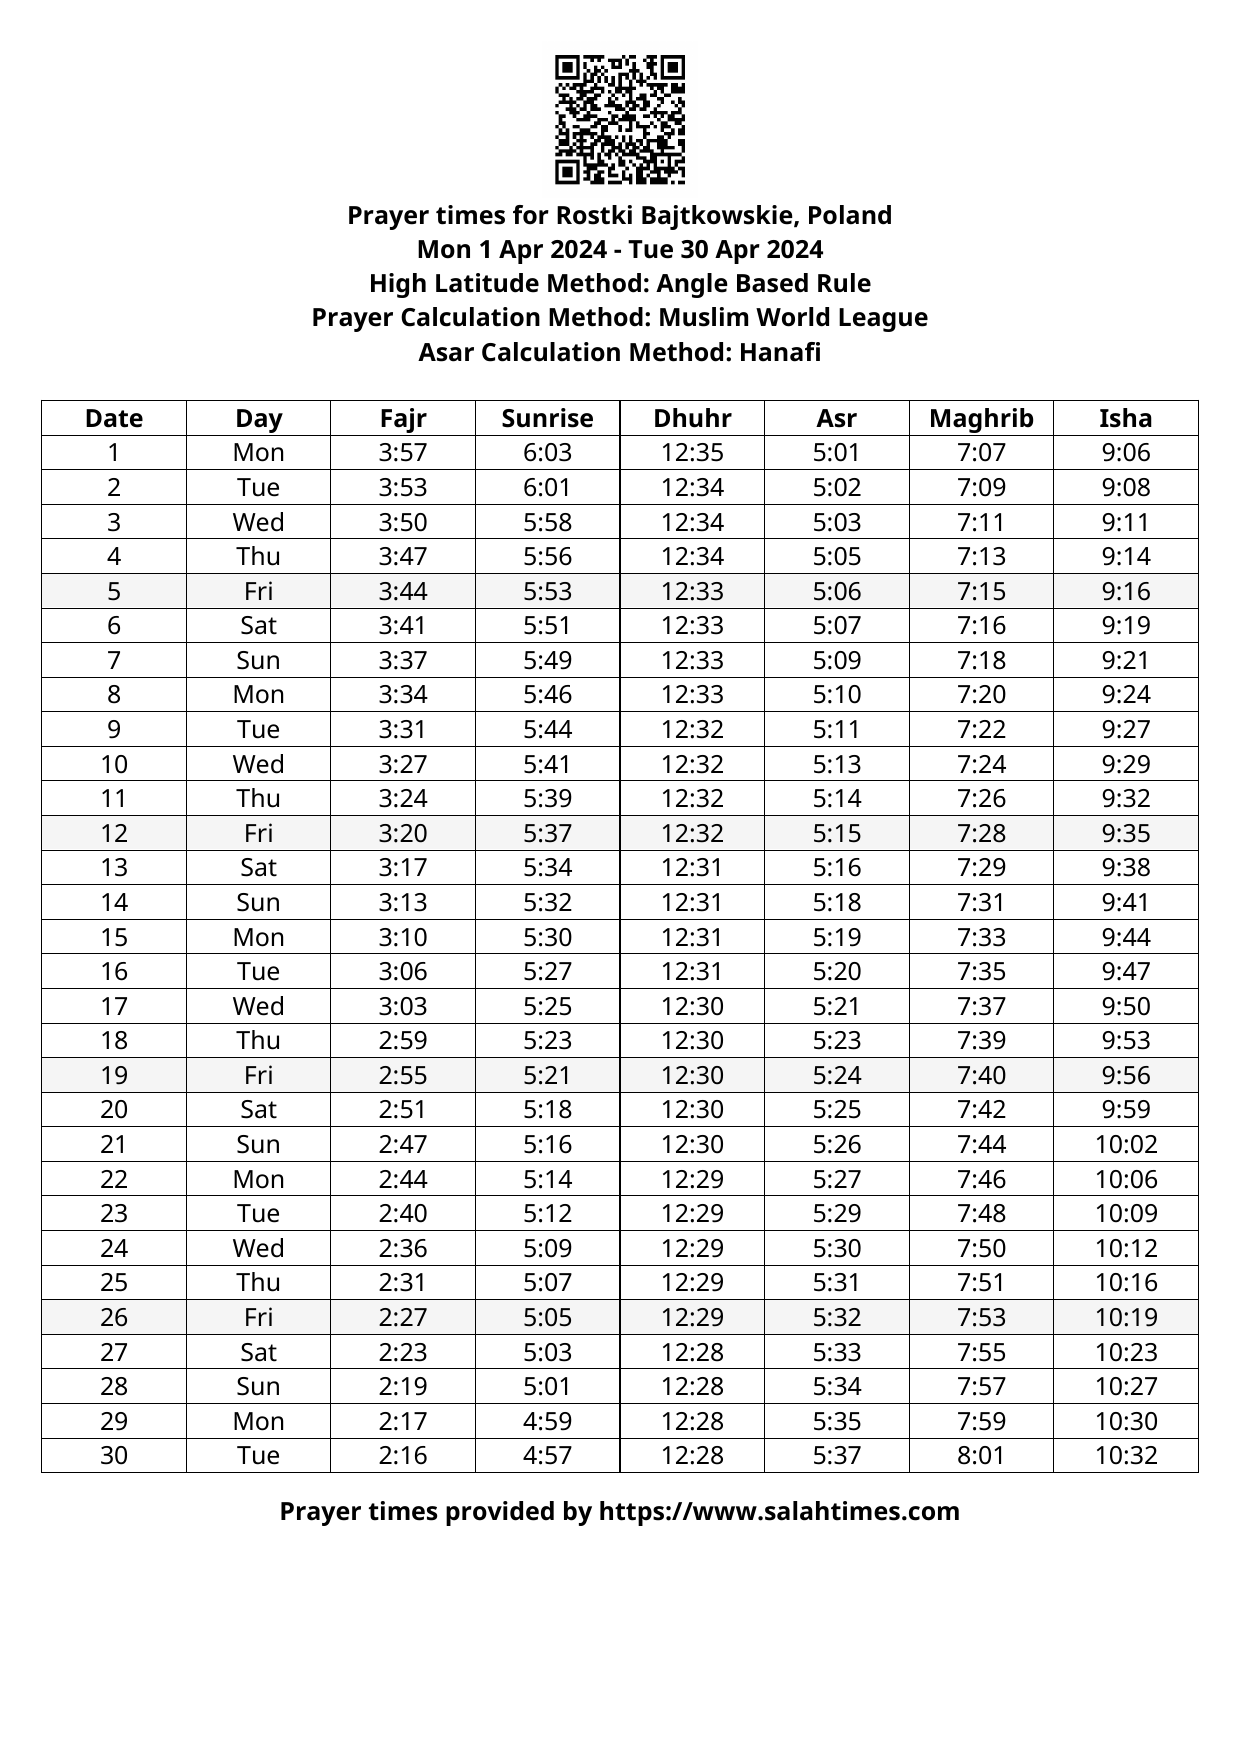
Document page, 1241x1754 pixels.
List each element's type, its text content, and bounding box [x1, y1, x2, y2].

table_cell 12:29 [621, 1300, 764, 1334]
table_cell 2:40 [331, 1196, 475, 1230]
table_cell 5:09 [476, 1231, 619, 1264]
table_cell Mon [187, 678, 330, 711]
table_cell 3:50 [331, 505, 475, 538]
table_cell 3:47 [331, 539, 475, 573]
table_cell 7:11 [910, 505, 1053, 538]
table_cell Thu [187, 781, 330, 815]
text Mon 1 Apr 2024 - Tue 30 Apr 2024 [42, 232, 1198, 266]
table_cell 9:21 [1054, 643, 1198, 677]
table_cell 3:13 [331, 885, 475, 919]
table_header Fajr [331, 401, 475, 434]
table_cell 7:51 [910, 1266, 1053, 1299]
table_cell 5:09 [765, 643, 909, 677]
table_cell Tue [187, 470, 330, 504]
table_cell 5 [42, 574, 186, 607]
table_cell 5:34 [765, 1369, 909, 1403]
table_cell 12:29 [621, 1196, 764, 1230]
table_cell 3:24 [331, 781, 475, 815]
table_cell 3:41 [331, 609, 475, 642]
table_cell 25 [42, 1266, 186, 1299]
table_cell 12:35 [621, 436, 764, 469]
table_cell 3:27 [331, 747, 475, 780]
table_cell 7:50 [910, 1231, 1053, 1264]
table_cell 3:17 [331, 851, 475, 884]
table_cell 3:37 [331, 643, 475, 677]
table_cell 7:28 [910, 816, 1053, 849]
table_cell 5:32 [476, 885, 619, 919]
table_cell 9:41 [1054, 885, 1198, 919]
table_cell 12 [42, 816, 186, 849]
table_cell 9:38 [1054, 851, 1198, 884]
table_header Day [187, 401, 330, 434]
table_cell Tue [187, 712, 330, 746]
table_cell 9:44 [1054, 920, 1198, 953]
table_cell 12:31 [621, 920, 764, 953]
table_cell 12:31 [621, 885, 764, 919]
table_cell 20 [42, 1093, 186, 1126]
table_cell 5:05 [765, 539, 909, 573]
table_cell 5:41 [476, 747, 619, 780]
table_cell 5:18 [476, 1093, 619, 1126]
table_cell 5:18 [765, 885, 909, 919]
table_cell 2:16 [331, 1439, 475, 1472]
table_cell 5:03 [765, 505, 909, 538]
table_cell 9:59 [1054, 1093, 1198, 1126]
table_cell 3:31 [331, 712, 475, 746]
table_cell 7:59 [910, 1404, 1053, 1437]
table_cell 7:44 [910, 1127, 1053, 1161]
table_cell 5:15 [765, 816, 909, 849]
table_cell 9:35 [1054, 816, 1198, 849]
table_cell 5:37 [765, 1439, 909, 1472]
table_cell 12:29 [621, 1231, 764, 1264]
table_cell 7:20 [910, 678, 1053, 711]
table_cell Mon [187, 920, 330, 953]
table_cell 2:59 [331, 1024, 475, 1057]
table_cell 5:32 [765, 1300, 909, 1334]
table_cell 5:39 [476, 781, 619, 815]
table_cell 13 [42, 851, 186, 884]
table_cell Mon [187, 436, 330, 469]
table_cell 14 [42, 885, 186, 919]
table_cell 8 [42, 678, 186, 711]
table_cell Tue [187, 954, 330, 988]
table_cell 5:14 [765, 781, 909, 815]
table_cell 12:33 [621, 643, 764, 677]
table_cell 5:27 [476, 954, 619, 988]
text High Latitude Method: Angle Based Rule [42, 266, 1198, 300]
table_cell 9:47 [1054, 954, 1198, 988]
table_cell 3:57 [331, 436, 475, 469]
table_cell 5:21 [765, 989, 909, 1022]
table_cell 9:16 [1054, 574, 1198, 607]
table_cell 9:53 [1054, 1024, 1198, 1057]
table_cell 3:44 [331, 574, 475, 607]
table_cell 12:34 [621, 505, 764, 538]
table_cell 11 [42, 781, 186, 815]
table_cell 6:03 [476, 436, 619, 469]
table_cell 12:32 [621, 747, 764, 780]
table_cell 5:10 [765, 678, 909, 711]
table_cell 9:11 [1054, 505, 1198, 538]
table_cell 5:06 [765, 574, 909, 607]
table_cell 9:32 [1054, 781, 1198, 815]
table_cell 2:17 [331, 1404, 475, 1437]
table_cell 3:20 [331, 816, 475, 849]
table_cell 5:26 [765, 1127, 909, 1161]
table_cell 5:56 [476, 539, 619, 573]
table_cell Sun [187, 1369, 330, 1403]
table_cell 12:32 [621, 712, 764, 746]
table_cell 24 [42, 1231, 186, 1264]
table_cell 12:31 [621, 851, 764, 884]
table_cell 12:30 [621, 989, 764, 1022]
table_cell 3:03 [331, 989, 475, 1022]
table_header Dhuhr [621, 401, 764, 434]
table_cell 2:19 [331, 1369, 475, 1403]
table_cell 4:57 [476, 1439, 619, 1472]
table_cell 7:53 [910, 1300, 1053, 1334]
table_cell 5:11 [765, 712, 909, 746]
table_cell 12:32 [621, 781, 764, 815]
table_cell Fri [187, 574, 330, 607]
table_cell 5:01 [476, 1369, 619, 1403]
table_cell 10:19 [1054, 1300, 1198, 1334]
table_cell 10:16 [1054, 1266, 1198, 1299]
table_cell 5:23 [765, 1024, 909, 1057]
table_cell 9:24 [1054, 678, 1198, 711]
table_cell Thu [187, 1024, 330, 1057]
table_cell 5:24 [765, 1058, 909, 1092]
table_cell 5:44 [476, 712, 619, 746]
table_cell 7:24 [910, 747, 1053, 780]
table_cell 9:50 [1054, 989, 1198, 1022]
table_cell 16 [42, 954, 186, 988]
table_cell 10:27 [1054, 1369, 1198, 1403]
table_cell 12:28 [621, 1335, 764, 1368]
table_cell 7:18 [910, 643, 1053, 677]
table_cell 7:33 [910, 920, 1053, 953]
table_cell 2:27 [331, 1300, 475, 1334]
table_cell 5:33 [765, 1335, 909, 1368]
table_cell 8:01 [910, 1439, 1053, 1472]
table_cell 5:19 [765, 920, 909, 953]
table_cell 7:31 [910, 885, 1053, 919]
table_cell Fri [187, 1300, 330, 1334]
table_cell 5:07 [765, 609, 909, 642]
table_cell 5:27 [765, 1162, 909, 1195]
table_cell 5:02 [765, 470, 909, 504]
picture [542, 41, 699, 198]
table_cell 9 [42, 712, 186, 746]
table_cell Mon [187, 1404, 330, 1437]
table_cell 9:19 [1054, 609, 1198, 642]
table_cell 21 [42, 1127, 186, 1161]
table_cell 5:07 [476, 1266, 619, 1299]
table_cell 5:23 [476, 1024, 619, 1057]
table_cell 5:30 [765, 1231, 909, 1264]
table_cell 1 [42, 436, 186, 469]
table_cell Tue [187, 1439, 330, 1472]
table_cell 7:09 [910, 470, 1053, 504]
table_cell Fri [187, 816, 330, 849]
table_cell Thu [187, 1266, 330, 1299]
table_cell 12:28 [621, 1404, 764, 1437]
table_cell 2:36 [331, 1231, 475, 1264]
table_cell Sun [187, 1127, 330, 1161]
table_cell Tue [187, 1196, 330, 1230]
table_cell 10 [42, 747, 186, 780]
table_cell 7:15 [910, 574, 1053, 607]
table_cell 12:30 [621, 1058, 764, 1092]
table_header Sunrise [476, 401, 619, 434]
table_cell 7:29 [910, 851, 1053, 884]
table_cell Wed [187, 505, 330, 538]
table_cell 7 [42, 643, 186, 677]
table_cell 12:34 [621, 539, 764, 573]
table_cell 7:07 [910, 436, 1053, 469]
table_cell 5:51 [476, 609, 619, 642]
table_header Asr [765, 401, 909, 434]
table_cell 9:56 [1054, 1058, 1198, 1092]
table_cell 2:31 [331, 1266, 475, 1299]
table_cell 5:37 [476, 816, 619, 849]
table_cell 2:51 [331, 1093, 475, 1126]
table_cell 2 [42, 470, 186, 504]
table_cell 12:28 [621, 1369, 764, 1403]
table_cell 12:33 [621, 574, 764, 607]
table_cell 5:29 [765, 1196, 909, 1230]
table_cell 5:16 [476, 1127, 619, 1161]
table_cell Wed [187, 989, 330, 1022]
table_cell 5:35 [765, 1404, 909, 1437]
table_cell 7:57 [910, 1369, 1053, 1403]
table_cell Thu [187, 539, 330, 573]
table_cell 2:47 [331, 1127, 475, 1161]
table_header Date [42, 401, 186, 434]
table_cell Sat [187, 609, 330, 642]
table_cell 2:55 [331, 1058, 475, 1092]
table_cell 19 [42, 1058, 186, 1092]
table_cell 10:02 [1054, 1127, 1198, 1161]
table_cell 7:48 [910, 1196, 1053, 1230]
table_cell 7:46 [910, 1162, 1053, 1195]
table_cell 28 [42, 1369, 186, 1403]
table_cell 2:23 [331, 1335, 475, 1368]
text Prayer times for Rostki Bajtkowskie, Poland [42, 198, 1198, 232]
table_cell Sat [187, 1093, 330, 1126]
table_cell 12:31 [621, 954, 764, 988]
table_cell 10:23 [1054, 1335, 1198, 1368]
table_cell 9:14 [1054, 539, 1198, 573]
table_header Isha [1054, 401, 1198, 434]
table_cell 9:08 [1054, 470, 1198, 504]
table_cell 5:01 [765, 436, 909, 469]
table_cell 2:44 [331, 1162, 475, 1195]
table_cell 5:25 [476, 989, 619, 1022]
table_cell 30 [42, 1439, 186, 1472]
table_cell 9:06 [1054, 436, 1198, 469]
table_cell 12:30 [621, 1127, 764, 1161]
table_cell 5:34 [476, 851, 619, 884]
table_cell 9:27 [1054, 712, 1198, 746]
table_cell 6 [42, 609, 186, 642]
table_cell 5:05 [476, 1300, 619, 1334]
table_cell Wed [187, 1231, 330, 1264]
table_cell 10:12 [1054, 1231, 1198, 1264]
table_cell 29 [42, 1404, 186, 1437]
table_cell 3:10 [331, 920, 475, 953]
text Prayer Calculation Method: Muslim World League [42, 300, 1198, 334]
table_header Maghrib [910, 401, 1053, 434]
table_cell Sun [187, 885, 330, 919]
table_cell 3:34 [331, 678, 475, 711]
table_cell 5:13 [765, 747, 909, 780]
table_cell 5:20 [765, 954, 909, 988]
table_cell 7:35 [910, 954, 1053, 988]
table_cell 10:09 [1054, 1196, 1198, 1230]
table_cell Fri [187, 1058, 330, 1092]
table_cell 12:33 [621, 678, 764, 711]
table_cell 7:39 [910, 1024, 1053, 1057]
table_cell 10:30 [1054, 1404, 1198, 1437]
table_cell 12:29 [621, 1266, 764, 1299]
table_cell 5:53 [476, 574, 619, 607]
table_cell 7:16 [910, 609, 1053, 642]
table_cell 26 [42, 1300, 186, 1334]
table_cell Sun [187, 643, 330, 677]
table_cell 5:14 [476, 1162, 619, 1195]
table_cell 3:06 [331, 954, 475, 988]
table_cell 12:34 [621, 470, 764, 504]
table_cell 7:55 [910, 1335, 1053, 1368]
table_cell Mon [187, 1162, 330, 1195]
text Prayer times provided by https://www.salahtimes.com [42, 1494, 1198, 1528]
table_cell 4:59 [476, 1404, 619, 1437]
table_cell 5:21 [476, 1058, 619, 1092]
table_cell 22 [42, 1162, 186, 1195]
table_cell 12:33 [621, 609, 764, 642]
table_cell 15 [42, 920, 186, 953]
table_cell Sat [187, 1335, 330, 1368]
table_cell 12:30 [621, 1024, 764, 1057]
table_cell 4 [42, 539, 186, 573]
table_cell 7:22 [910, 712, 1053, 746]
table_cell 5:30 [476, 920, 619, 953]
table_cell 3 [42, 505, 186, 538]
table_cell 5:58 [476, 505, 619, 538]
table_cell 5:31 [765, 1266, 909, 1299]
table_cell 5:25 [765, 1093, 909, 1126]
table_cell 23 [42, 1196, 186, 1230]
table_cell 10:06 [1054, 1162, 1198, 1195]
table_cell 6:01 [476, 470, 619, 504]
table_cell 9:29 [1054, 747, 1198, 780]
table_cell 5:16 [765, 851, 909, 884]
table_cell 7:26 [910, 781, 1053, 815]
table_cell 7:13 [910, 539, 1053, 573]
table_cell 5:49 [476, 643, 619, 677]
table_cell 27 [42, 1335, 186, 1368]
table_cell 5:46 [476, 678, 619, 711]
table_cell 17 [42, 989, 186, 1022]
table_cell 12:30 [621, 1093, 764, 1126]
table_cell 5:03 [476, 1335, 619, 1368]
table_cell 5:12 [476, 1196, 619, 1230]
table_cell 18 [42, 1024, 186, 1057]
text Asar Calculation Method: Hanafi [42, 334, 1198, 368]
table_cell 10:32 [1054, 1439, 1198, 1472]
table_cell 7:42 [910, 1093, 1053, 1126]
table_cell 7:37 [910, 989, 1053, 1022]
table_cell 3:53 [331, 470, 475, 504]
table_cell Sat [187, 851, 330, 884]
table_cell 12:32 [621, 816, 764, 849]
table_cell Wed [187, 747, 330, 780]
table_cell 12:28 [621, 1439, 764, 1472]
table_cell 7:40 [910, 1058, 1053, 1092]
table_cell 12:29 [621, 1162, 764, 1195]
